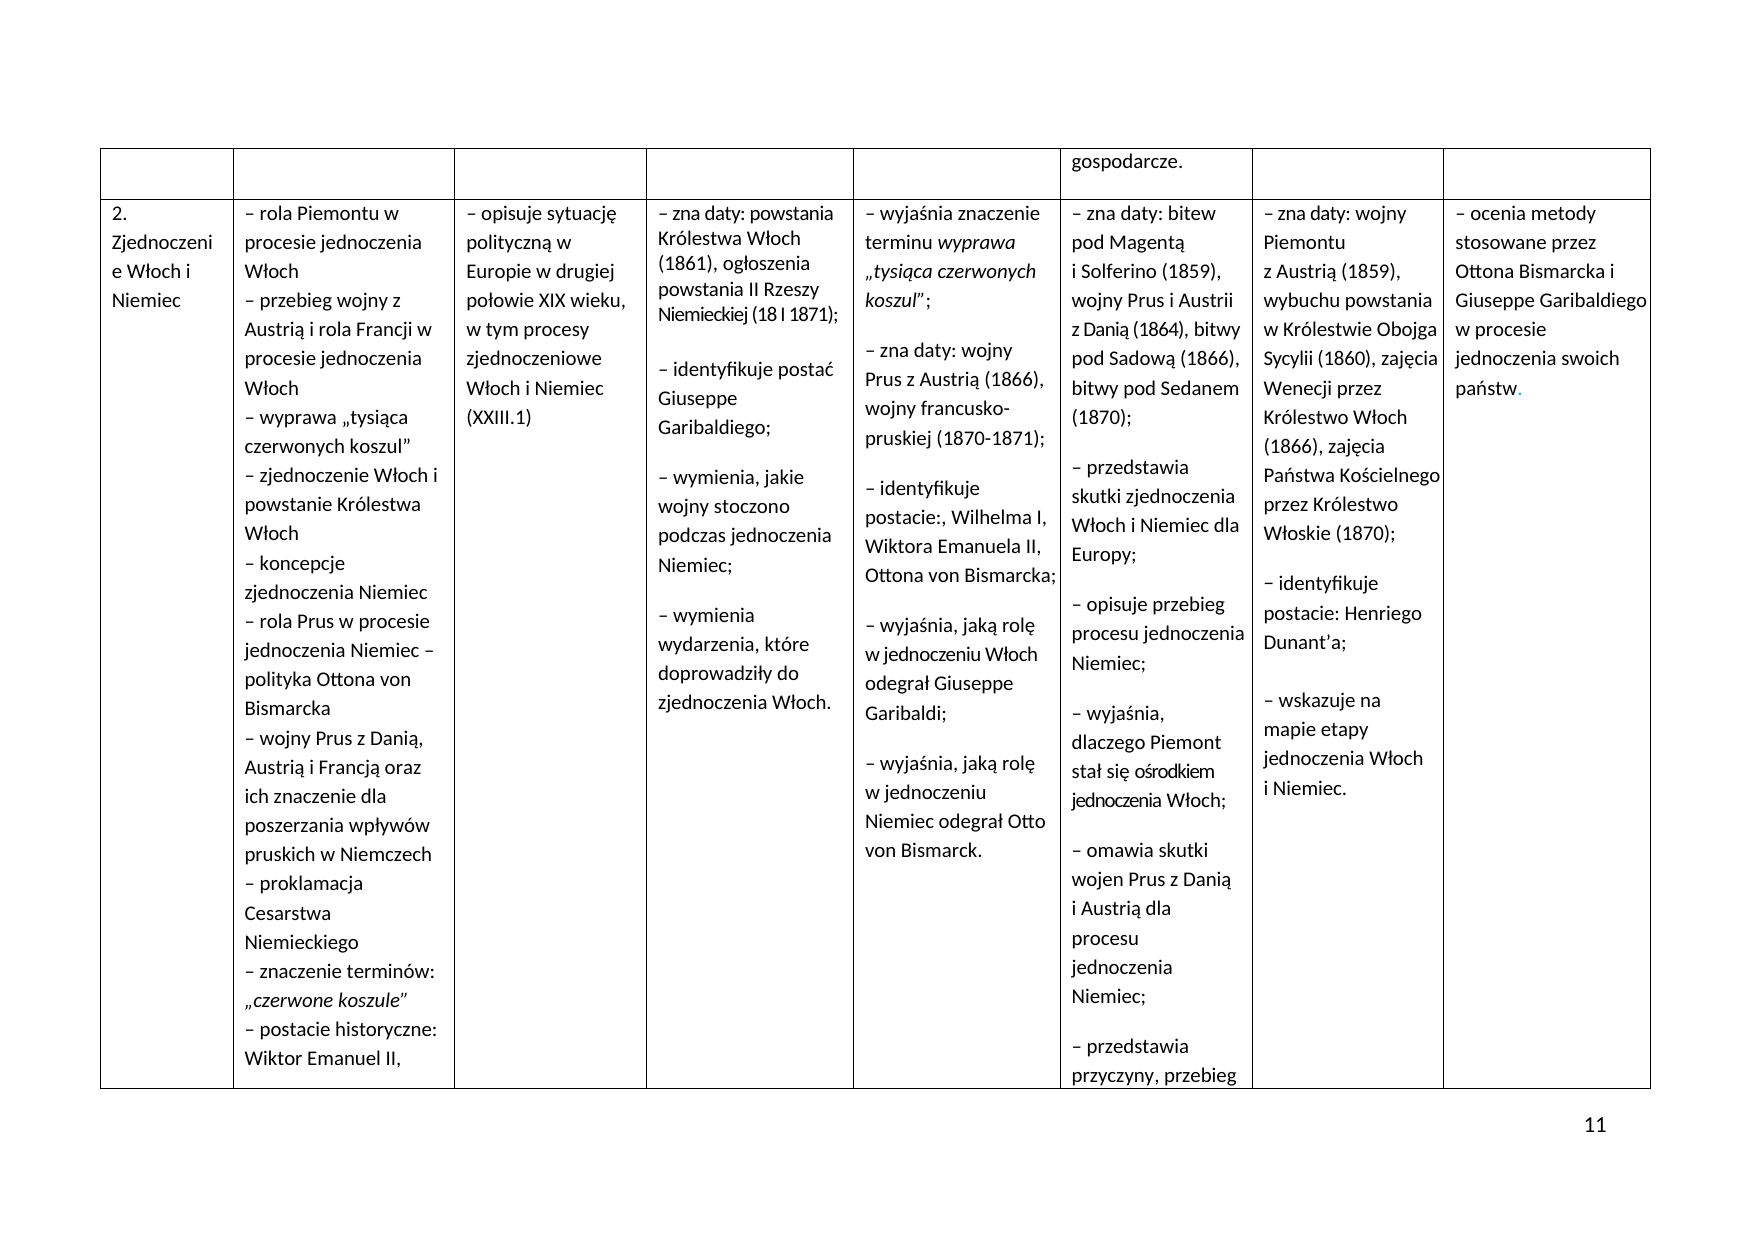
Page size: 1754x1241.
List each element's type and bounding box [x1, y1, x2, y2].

table_cell [1253, 200, 1443, 1088]
table_cell [101, 200, 233, 1088]
table_cell [1061, 149, 1252, 199]
table_cell [647, 200, 853, 1088]
table_cell [647, 149, 853, 199]
table_cell [234, 149, 454, 199]
table_cell [854, 200, 1060, 1088]
table_cell [854, 149, 1060, 199]
table_cell [1253, 149, 1443, 199]
table_cell [455, 149, 646, 199]
table_cell [1444, 149, 1650, 199]
table_cell [101, 149, 233, 199]
table_cell [234, 200, 454, 1088]
table_cell [1444, 200, 1650, 1088]
table_cell [1061, 200, 1252, 1088]
table_cell [455, 200, 646, 1088]
